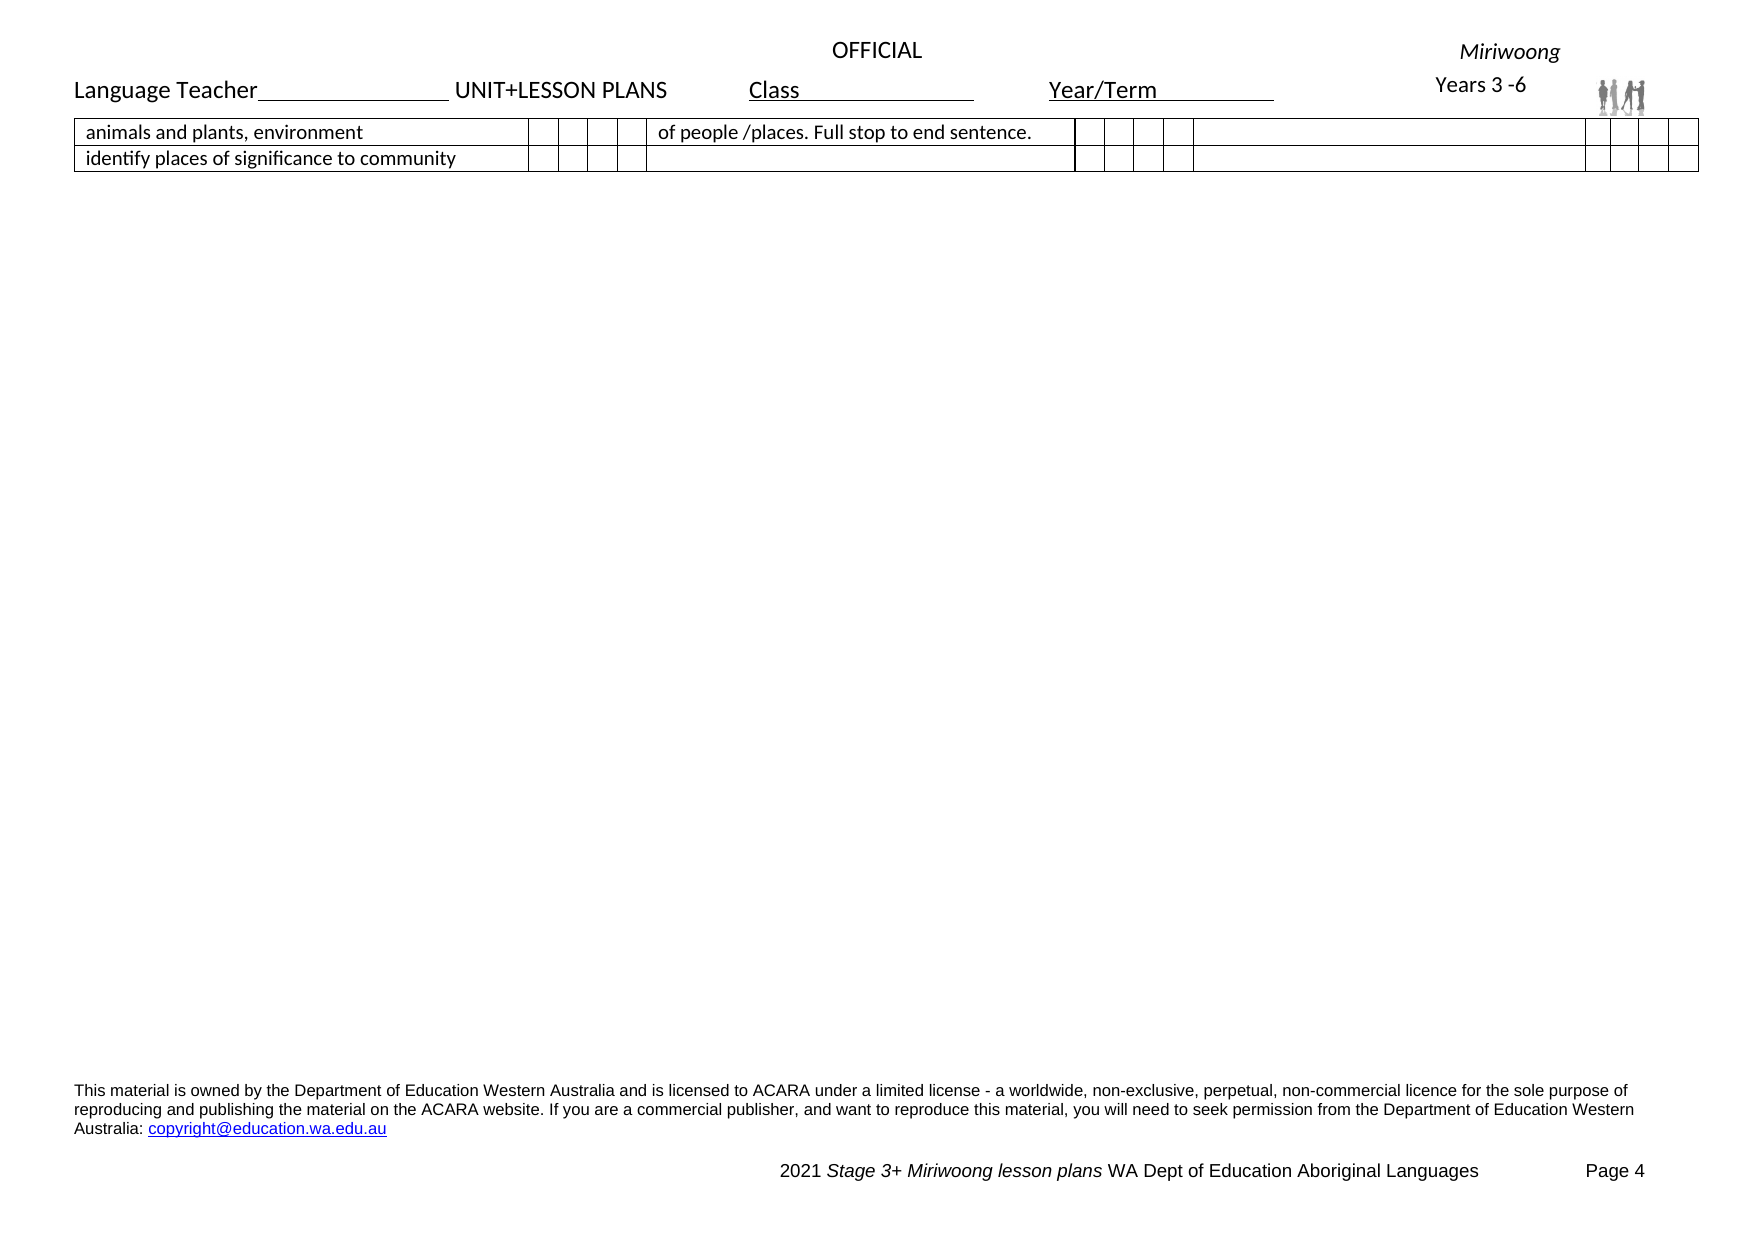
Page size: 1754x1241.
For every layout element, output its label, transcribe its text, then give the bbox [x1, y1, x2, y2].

table_cell [1105, 119, 1133, 144]
table_cell [618, 146, 646, 171]
table_cell [1164, 119, 1193, 144]
table_cell [1639, 146, 1668, 171]
table_cell [529, 119, 558, 144]
table_cell [1134, 119, 1163, 144]
table_cell identify places of significance to community [75, 146, 528, 171]
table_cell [647, 119, 1074, 144]
table_cell [618, 119, 646, 144]
table_cell [1669, 119, 1698, 144]
table_cell [1611, 146, 1638, 171]
table_cell [1105, 146, 1133, 171]
table_cell [1164, 146, 1193, 171]
table_cell [1076, 119, 1104, 144]
table_cell [647, 146, 1074, 171]
table_cell [1586, 146, 1610, 171]
table_cell [1639, 119, 1668, 144]
table_cell [559, 119, 587, 144]
table_cell [1586, 119, 1610, 144]
table_cell [1076, 146, 1104, 171]
table_cell [588, 119, 617, 144]
table_cell [1669, 146, 1698, 171]
table_cell [1134, 146, 1163, 171]
table_cell [559, 146, 587, 171]
table_cell [529, 146, 558, 171]
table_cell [75, 119, 528, 144]
table_cell [1611, 119, 1638, 144]
table_cell [1194, 146, 1585, 171]
table_cell [588, 146, 617, 171]
table_cell [1194, 119, 1585, 144]
